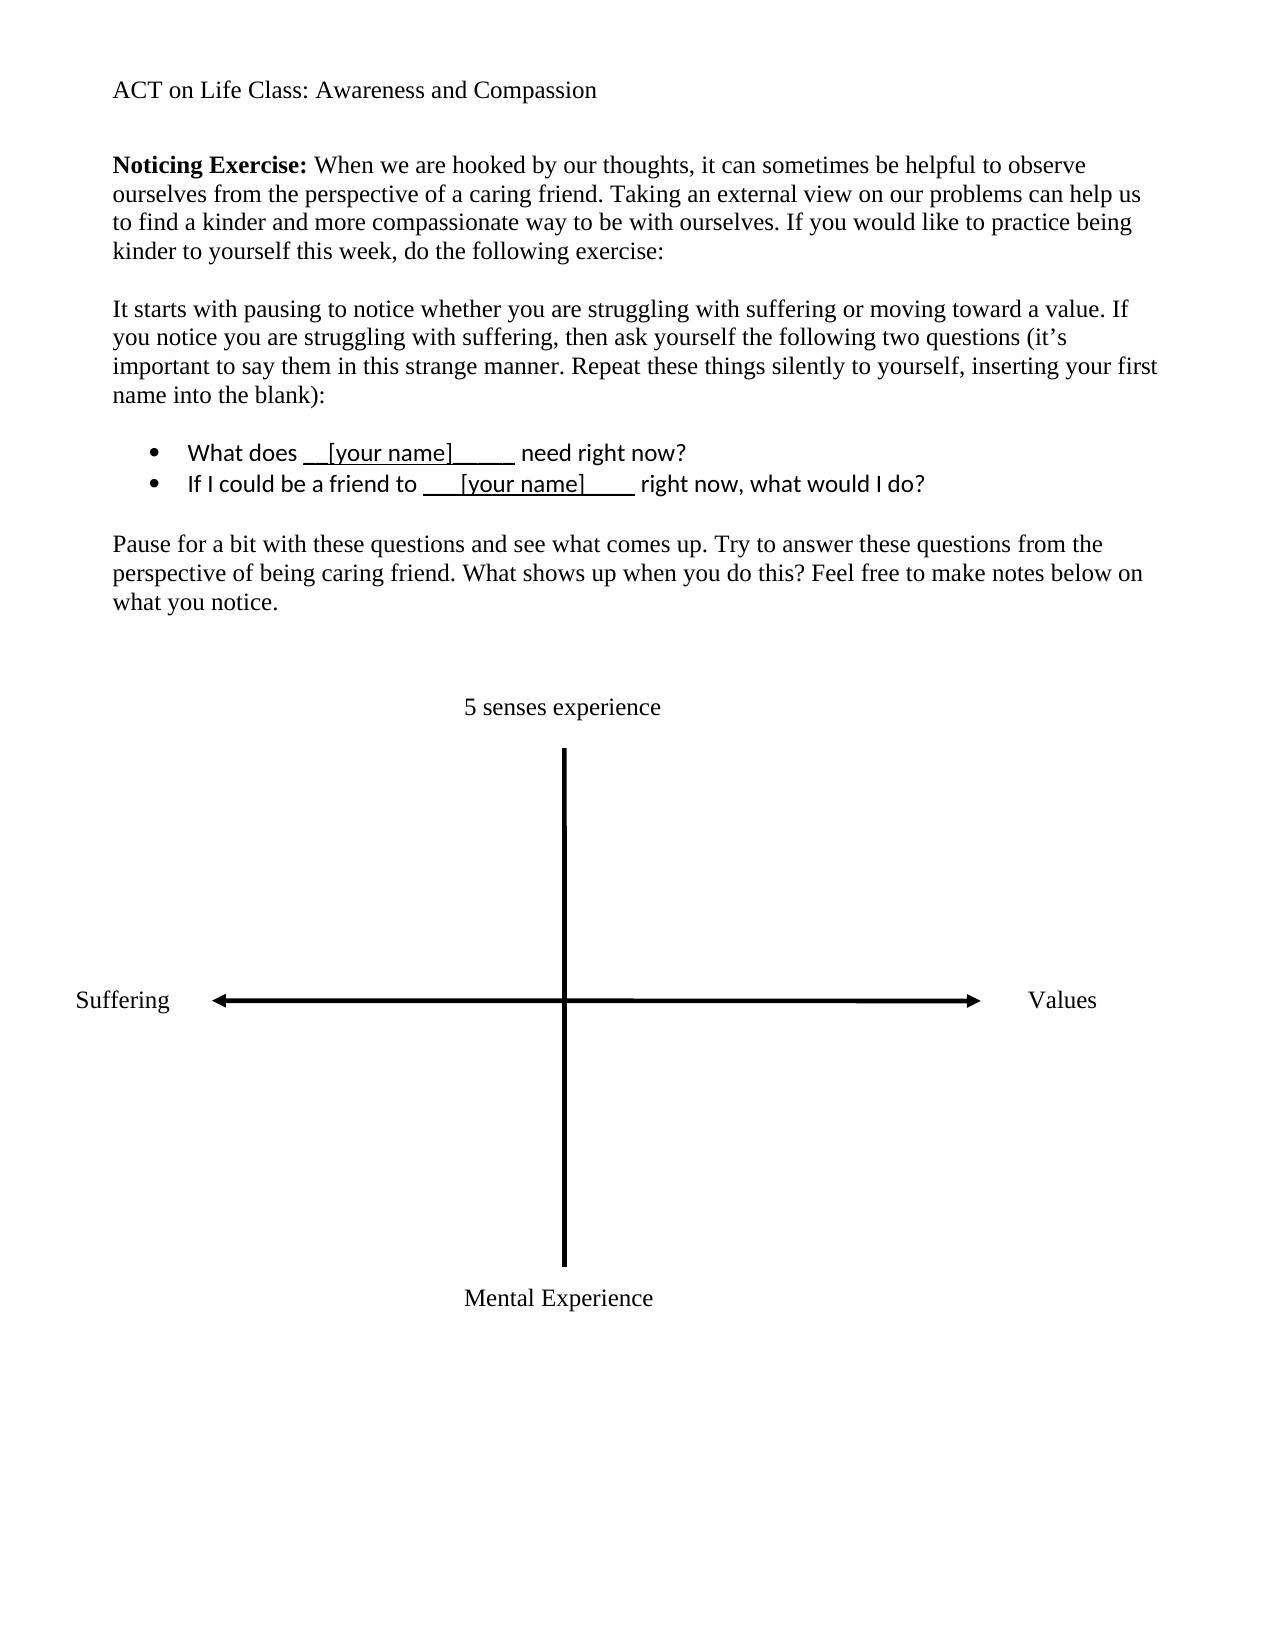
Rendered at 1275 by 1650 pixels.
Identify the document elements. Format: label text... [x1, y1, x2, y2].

list What does __[your name]_____ need right now? [150, 437, 1162, 468]
text It starts with pausing to notice whether you are struggling with suffering or moving toward a value. If you notice you are struggling with suffering, then ask yourself the following two questions (it’s important to say them in this strange manner. Repeat these things silently to yourself, inserting your first name into the blank): [112, 294, 1162, 409]
list If I could be a friend to ___[your name]____ right now, what would I do? [150, 468, 1162, 498]
text Noticing Exercise: When we are hooked by our thoughts, it can sometimes be helpful to observe ourselves from the perspective of a caring friend. Taking an external view on our problems can help us to find a kinder and more compassionate way to be with ourselves. If you would like to practice being kinder to yourself this week, do the following exercise: [112, 150, 1162, 265]
text Pause for a bit with these questions and see what comes up. Try to answer these questions from the perspective of being caring friend. What shows up when you do this? Feel free to make notes below on what you notice. [112, 529, 1162, 615]
